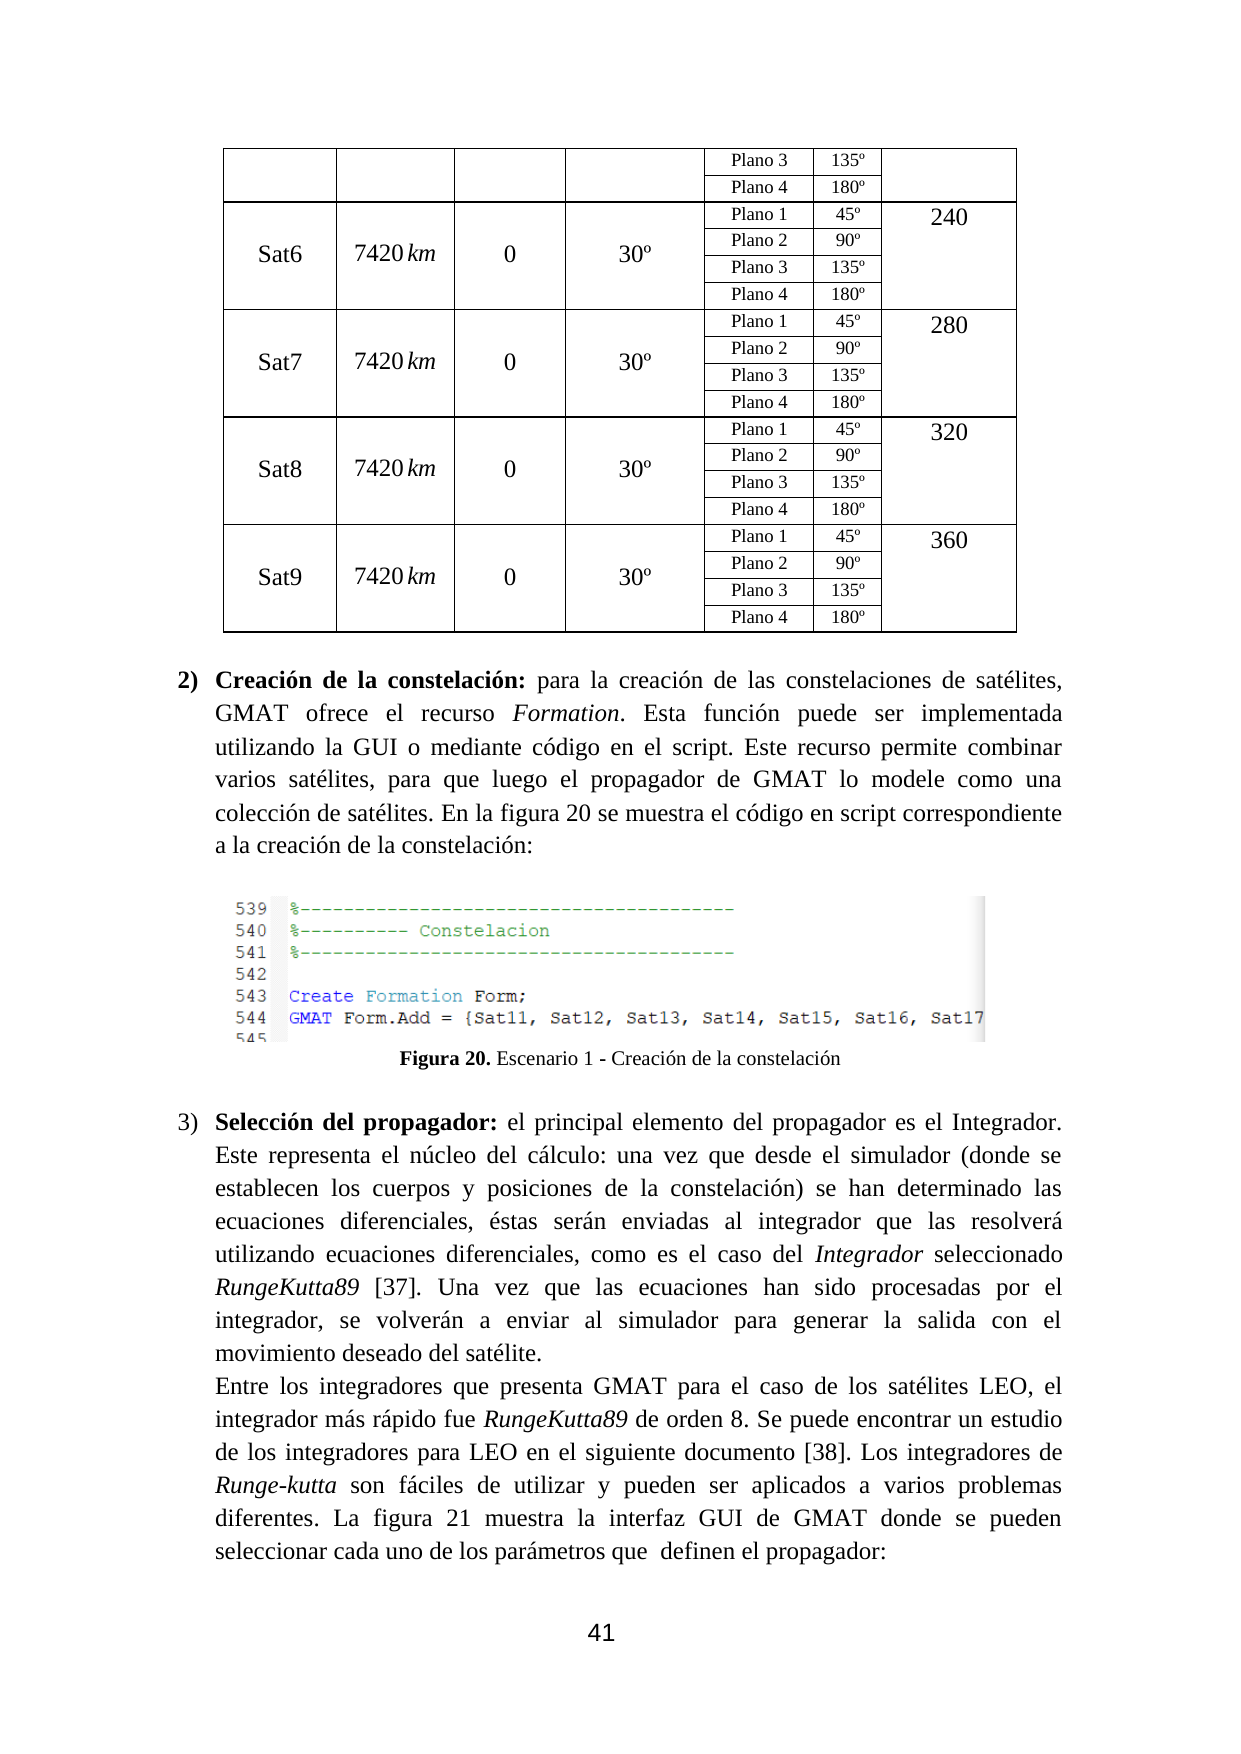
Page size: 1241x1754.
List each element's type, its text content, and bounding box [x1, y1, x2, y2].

table_cell Sat7 [224, 310, 336, 416]
table_cell 45º [814, 310, 881, 336]
table_cell 240 [882, 203, 1016, 309]
table_cell Sat6 [224, 203, 336, 309]
table_cell Sat8 [224, 418, 336, 524]
table_cell 30º [566, 418, 704, 524]
list Creación de la constelación: para la creación de las constelaciones de satélites, GMAT ofrece el recurso Formation. Esta función puede ser implementada utilizando la GUI o mediante código en el script. Este recurso permite combinar varios satélites, para que luego el propagador de GMAT lo modele como una colección de satélites. En la figura 20 se muestra el código en script correspondiente a la creación de la constelación: [177, 666, 1063, 859]
table_cell 90º [814, 552, 881, 578]
table_cell 45º [814, 203, 881, 228]
table_cell 280 [882, 310, 1016, 416]
table_cell 0 [455, 310, 565, 416]
table_cell Plano 3 [705, 364, 813, 389]
table_cell Plano 3 [705, 256, 813, 282]
table_cell 180º [814, 606, 881, 631]
table_cell [337, 525, 454, 631]
table_cell 135º [814, 256, 881, 282]
table_cell Plano 1 [705, 418, 813, 443]
table_cell 30º [566, 310, 704, 416]
list Entre los integradores que presenta GMAT para el caso de los satélites LEO, el integrador más rápido fue RungeKutta89 de orden 8. Se puede encontrar un estudio de los integradores para LEO en el siguiente documento [38]. Los integradores de Runge-kutta son fáciles de utilizar y pueden ser aplicados a varios problemas diferentes. La figura 21 muestra la interfaz GUI de GMAT donde se pueden seleccionar cada uno de los parámetros que definen el propagador: [215, 1371, 1063, 1565]
table_cell 180º [814, 391, 881, 416]
table_cell Plano 2 [705, 337, 813, 363]
table_cell 45º [814, 525, 881, 551]
table_cell Plano 3 [705, 471, 813, 497]
table_cell 320 [882, 418, 1016, 524]
picture [214, 896, 986, 1042]
table_cell Plano 1 [705, 310, 813, 336]
table_cell [337, 418, 454, 524]
table_cell Plano 3 [705, 579, 813, 604]
table_cell Plano 4 [705, 391, 813, 416]
table_cell 180º [814, 283, 881, 309]
table_cell 135º [814, 149, 881, 174]
table_cell Plano 2 [705, 444, 813, 470]
table_cell Plano 4 [705, 283, 813, 309]
table_cell 90º [814, 337, 881, 363]
table_cell Sat9 [224, 525, 336, 631]
table_cell 90º [814, 229, 881, 255]
text Figura 20. Escenario 1 - Creación de la constelación [177, 1046, 1063, 1070]
table_cell 0 [455, 203, 565, 309]
table_cell Plano 2 [705, 552, 813, 578]
table_cell 30º [566, 525, 704, 631]
table_cell [337, 203, 454, 309]
table_cell 180º [814, 498, 881, 524]
table_cell Plano 3 [705, 149, 813, 174]
table_cell Plano 1 [705, 525, 813, 551]
table_cell 135º [814, 471, 881, 497]
table_cell 135º [814, 364, 881, 389]
list Selección del propagador: el principal elemento del propagador es el Integrador. Este representa el núcleo del cálculo: una vez que desde el simulador (donde se establecen los cuerpos y posiciones de la constelación) se han determinado las ecuaciones diferenciales, éstas serán enviadas al integrador que las resolverá utilizando ecuaciones diferenciales, como es el caso del Integrador seleccionado RungeKutta89 [37]. Una vez que las ecuaciones han sido procesadas por el integrador, se volverán a enviar al simulador para generar la salida con el movimiento deseado del satélite. [177, 1107, 1063, 1367]
table_cell Plano 4 [705, 606, 813, 631]
table_cell Plano 4 [705, 176, 813, 201]
table_cell 90º [814, 444, 881, 470]
table_cell Plano 4 [705, 498, 813, 524]
table_cell [337, 310, 454, 416]
table_cell 45º [814, 418, 881, 443]
table_cell 180º [814, 176, 881, 201]
table_cell Plano 1 [705, 203, 813, 228]
table_cell 360 [882, 525, 1016, 631]
table_cell 135º [814, 579, 881, 604]
table_cell 0 [455, 525, 565, 631]
table_cell 0 [455, 418, 565, 524]
table_cell Plano 2 [705, 229, 813, 255]
table_cell 30º [566, 203, 704, 309]
